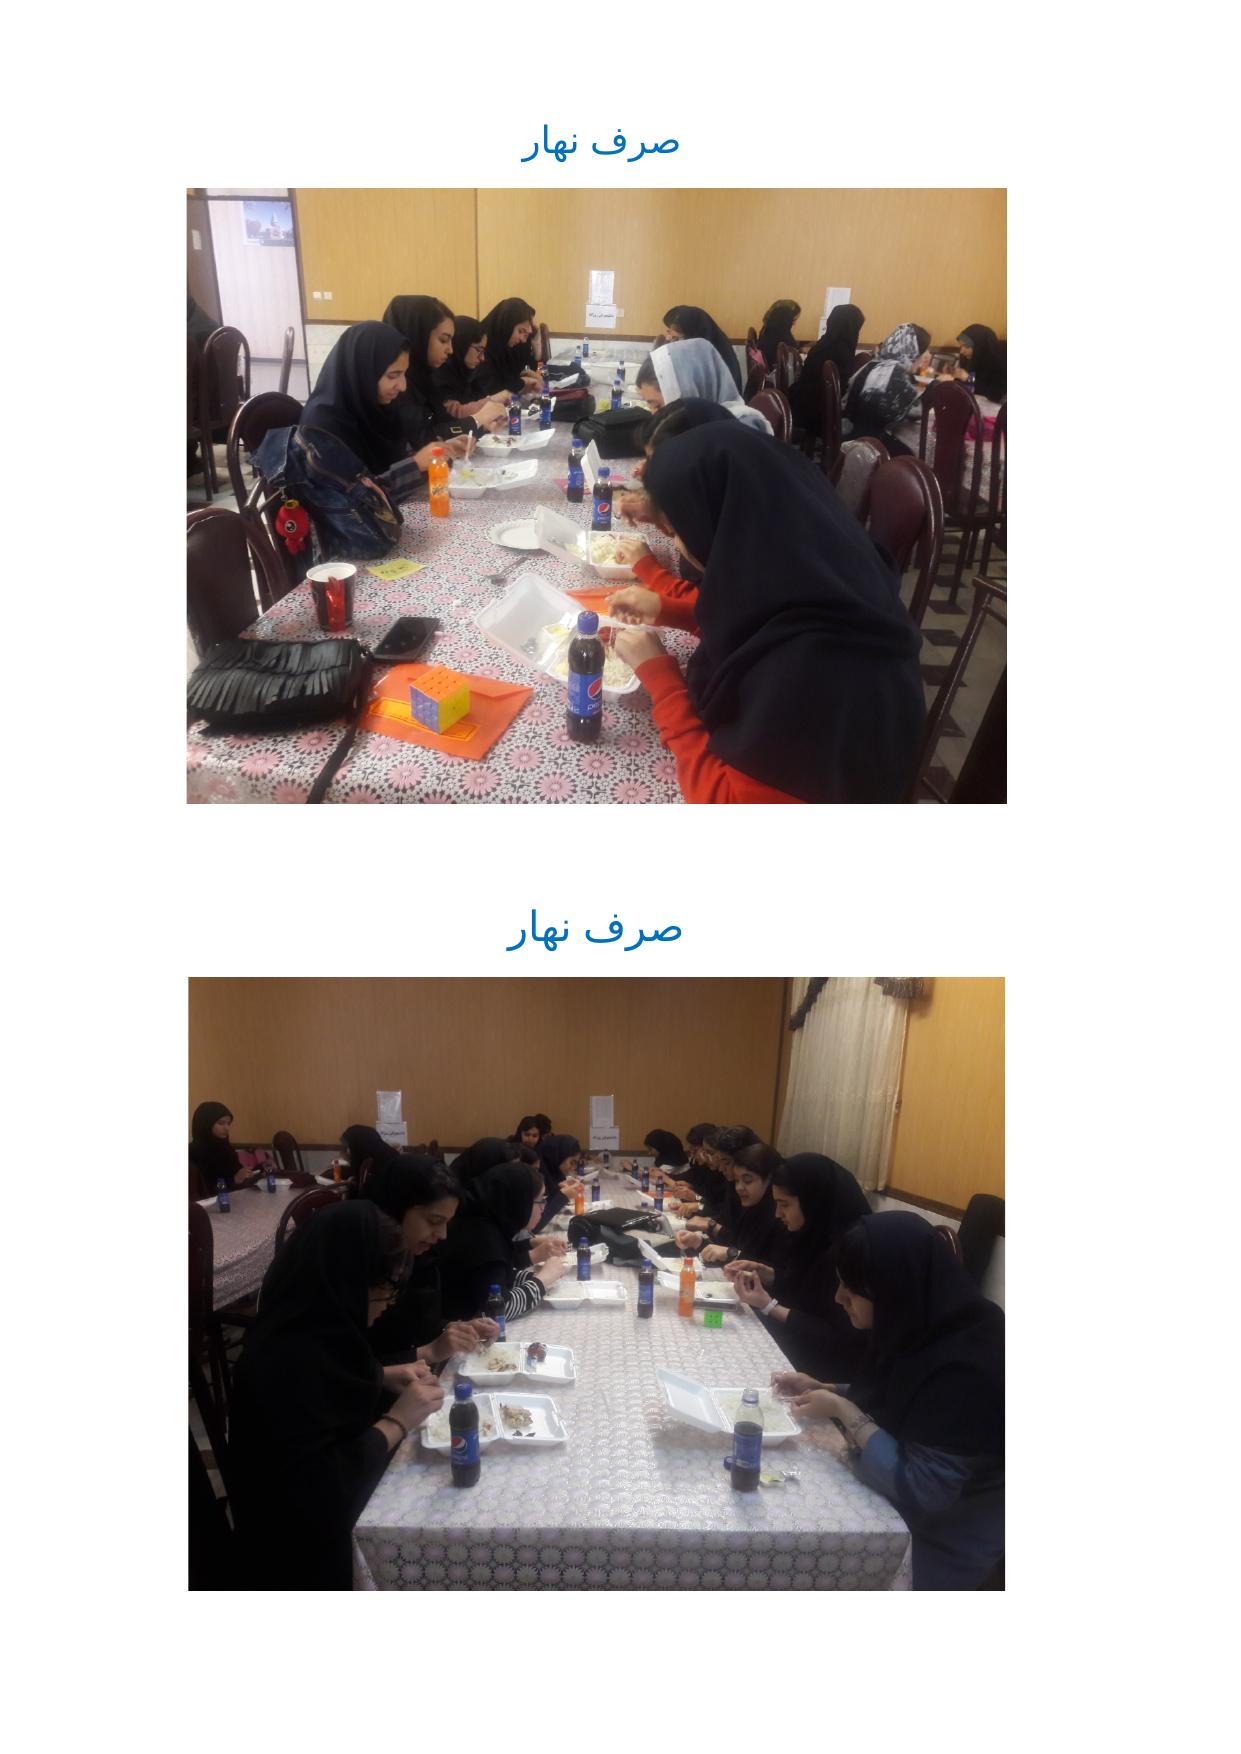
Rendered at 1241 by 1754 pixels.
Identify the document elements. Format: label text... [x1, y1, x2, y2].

picture [186, 188, 1007, 804]
picture [188, 977, 1006, 1591]
text صرف نهار [103, 902, 1090, 950]
text صرف نهار [103, 118, 1090, 161]
